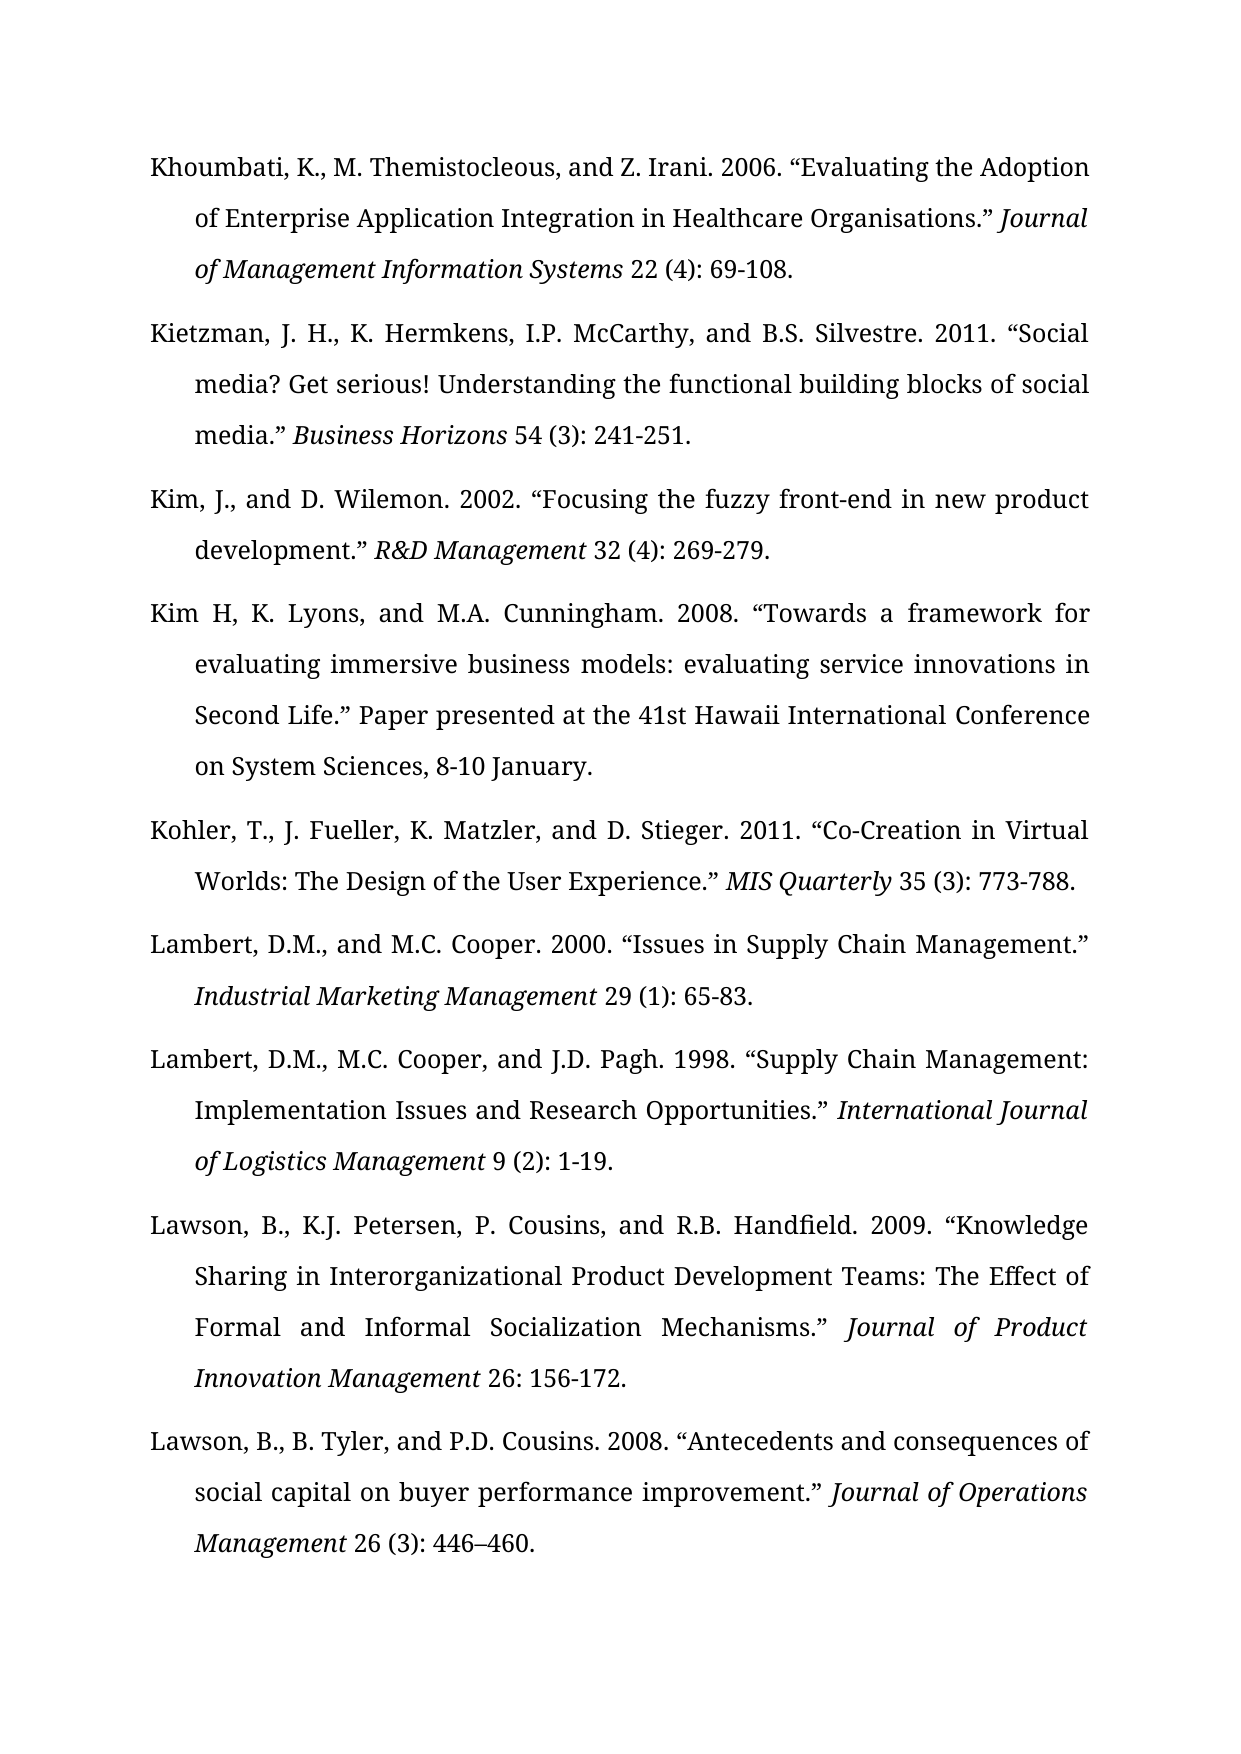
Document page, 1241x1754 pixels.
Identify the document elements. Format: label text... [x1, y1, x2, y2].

text Lambert, D.M., and M.C. Cooper. 2000. “Issues in Supply Chain Management.” Industrial Marketing Management 29 (1): 65-83. [150, 927, 1090, 1012]
text Kietzman, J. H., K. Hermkens, I.P. McCarthy, and B.S. Silvestre. 2011. “Social media? Get serious! Understanding the functional building blocks of social media.” Business Horizons 54 (3): 241-251. [150, 316, 1090, 452]
text Kohler, T., J. Fueller, K. Matzler, and D. Stieger. 2011. “Co-Creation in Virtual Worlds: The Design of the User Experience.” MIS Quarterly 35 (3): 773-788. [150, 812, 1090, 898]
text Lambert, D.M., M.C. Cooper, and J.D. Pagh. 1998. “Supply Chain Management: Implementation Issues and Research Opportunities.” International Journal of Logistics Management 9 (2): 1-19. [150, 1042, 1090, 1178]
text Lawson, B., K.J. Petersen, P. Cousins, and R.B. Handfield. 2009. “Knowledge Sharing in Interorganizational Product Development Teams: The Effect of Formal and Informal Socialization Mechanisms.” Journal of Product Innovation Management 26: 156-172. [150, 1207, 1090, 1394]
text Lawson, B., B. Tyler, and P.D. Cousins. 2008. “Antecedents and consequences of social capital on buyer performance improvement.” Journal of Operations Management 26 (3): 446–460. [150, 1424, 1090, 1560]
text Khoumbati, K., M. Themistocleous, and Z. Irani. 2006. “Evaluating the Adoption of Enterprise Application Integration in Healthcare Organisations.” Journal of Management Information Systems 22 (4): 69-108. [150, 150, 1090, 286]
text Kim, J., and D. Wilemon. 2002. “Focusing the fuzzy front-end in new product development.” R&D Management 32 (4): 269-279. [150, 481, 1090, 566]
text Kim H, K. Lyons, and M.A. Cunningham. 2008. “Towards a framework for evaluating immersive business models: evaluating service innovations in Second Life.” Paper presented at the 41st Hawaii International Conference on System Sciences, 8-10 January. [150, 596, 1090, 783]
